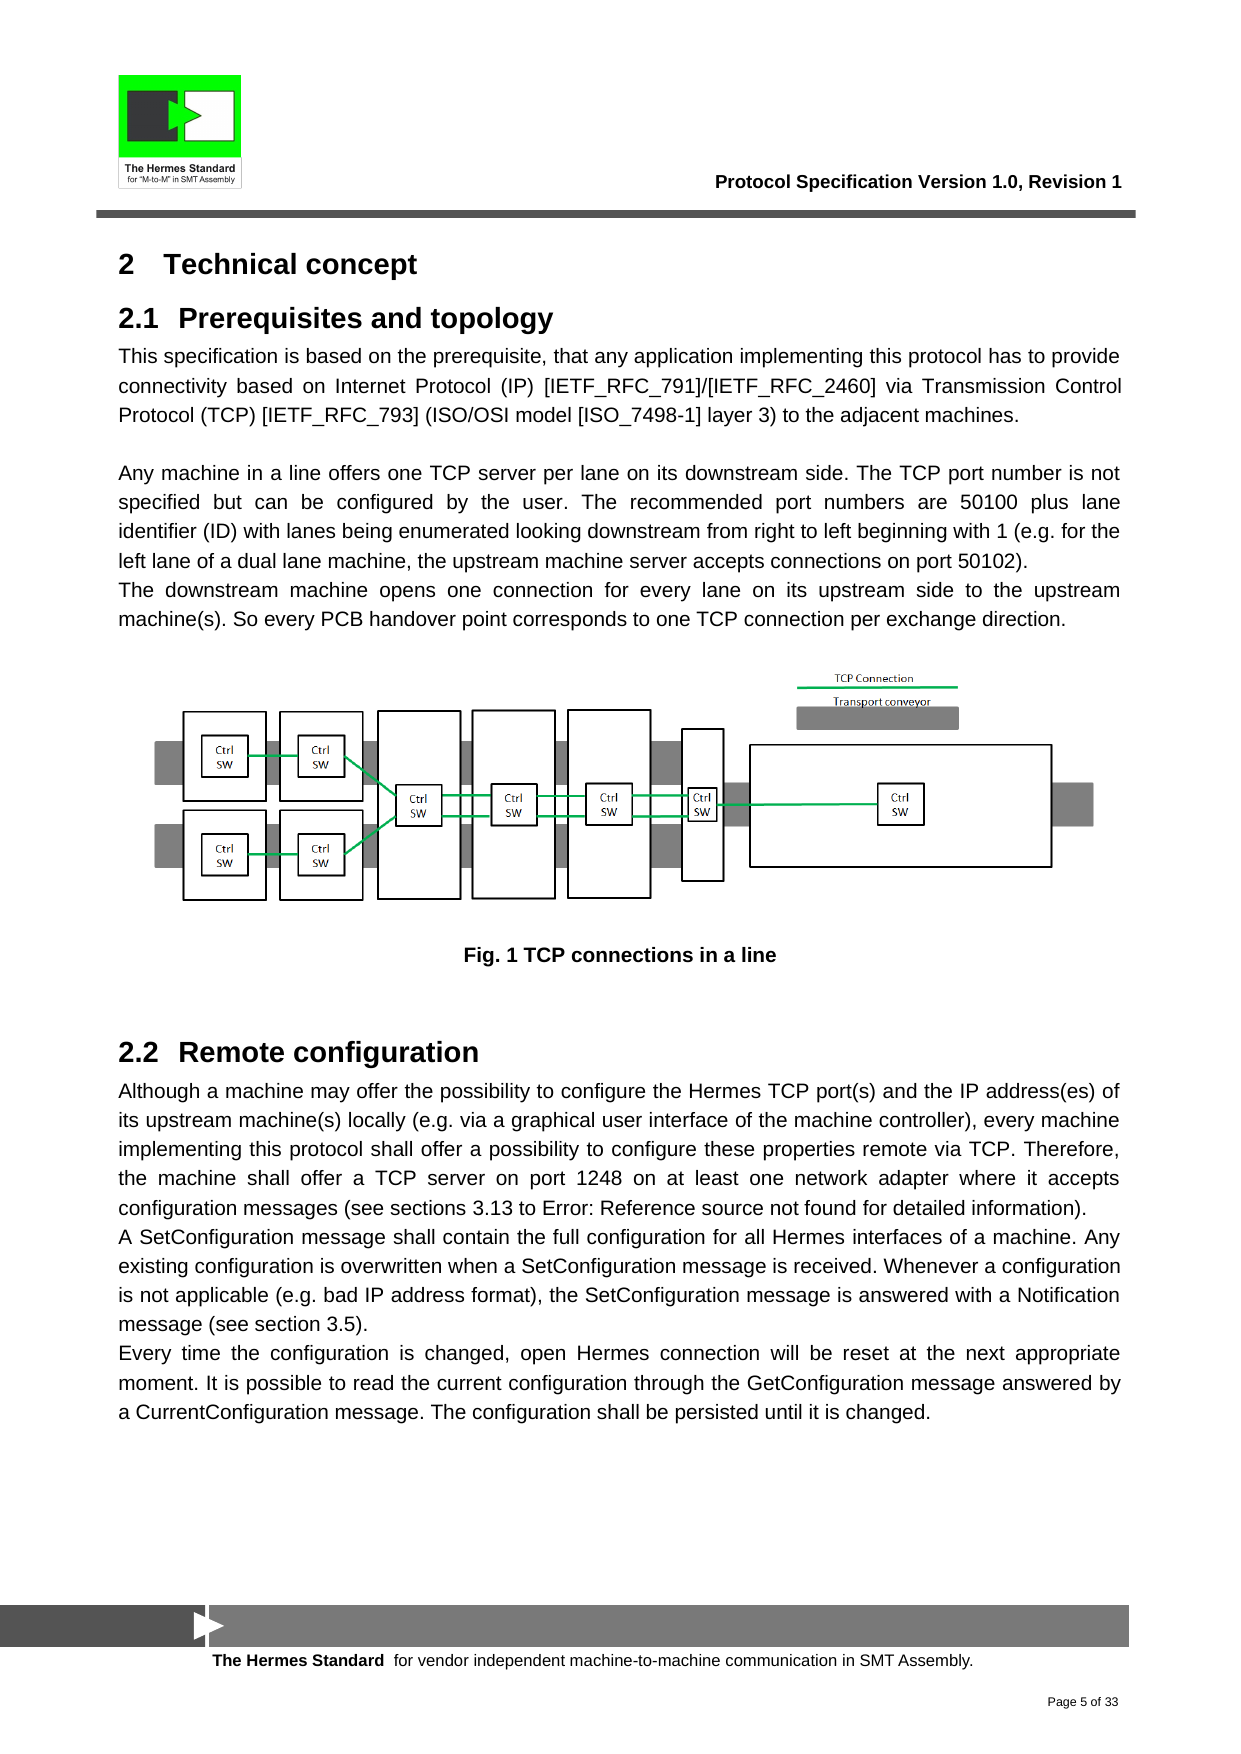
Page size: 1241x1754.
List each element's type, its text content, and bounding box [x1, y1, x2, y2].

text Every time the configuration is changed, open Hermes connection will be reset at the next appropriate moment. It is possible to read the current configuration through the GetConfiguration message answered by a CurrentConfiguration message. The configuration shall be persisted until it is changed. [118, 1337, 1122, 1425]
subtitle Prerequisites and topology [118, 305, 1122, 334]
text Any machine in a line offers one TCP server per lane on its downstream side. The TCP port number is not specified but can be configured by the user. The recommended port numbers are 50100 plus lane identifier (ID) with lanes being enumerated looking downstream from right to left beginning with 1 (e.g. for the left lane of a dual lane machine, the upstream machine server accepts connections on port 50102). [118, 457, 1122, 574]
subtitle Remote configuration [118, 1039, 1122, 1069]
subtitle Technical concept [118, 251, 1122, 280]
text The downstream machine opens one connection for every lane on its upstream side to the upstream machine(s). So every PCB handover point corresponds to one TCP connection per exchange direction. [118, 574, 1122, 632]
text Although a machine may offer the possibility to configure the Hermes TCP port(s) and the IP address(es) of its upstream machine(s) locally (e.g. via a graphical user interface of the machine controller), every machine implementing this protocol shall offer a possibility to configure these properties remote via TCP. Therefore, the machine shall offer a TCP server on port 1248 on at least one network adapter where it accepts configuration messages (see sections 3.13 to 0 for detailed information). [118, 1075, 1122, 1221]
text A SetConfiguration message shall contain the full configuration for all Hermes interfaces of a machine. Any existing configuration is overwritten when a SetConfiguration message is received. Whenever a configuration is not applicable (e.g. bad IP address format), the SetConfiguration message is answered with a Notification message (see section 3.5). [118, 1221, 1122, 1337]
picture [118, 75, 245, 189]
text This specification is based on the prerequisite, that any application implementing this protocol has to provide connectivity based on Internet Protocol (IP) [IETF_RFC_791]/[IETF_RFC_2460] via Transmission Control Protocol (TCP) [IETF_RFC_793] (ISO/OSI model [ISO_7498-1] layer 3) to the adjacent machines. [118, 341, 1122, 428]
picture [130, 657, 1110, 915]
